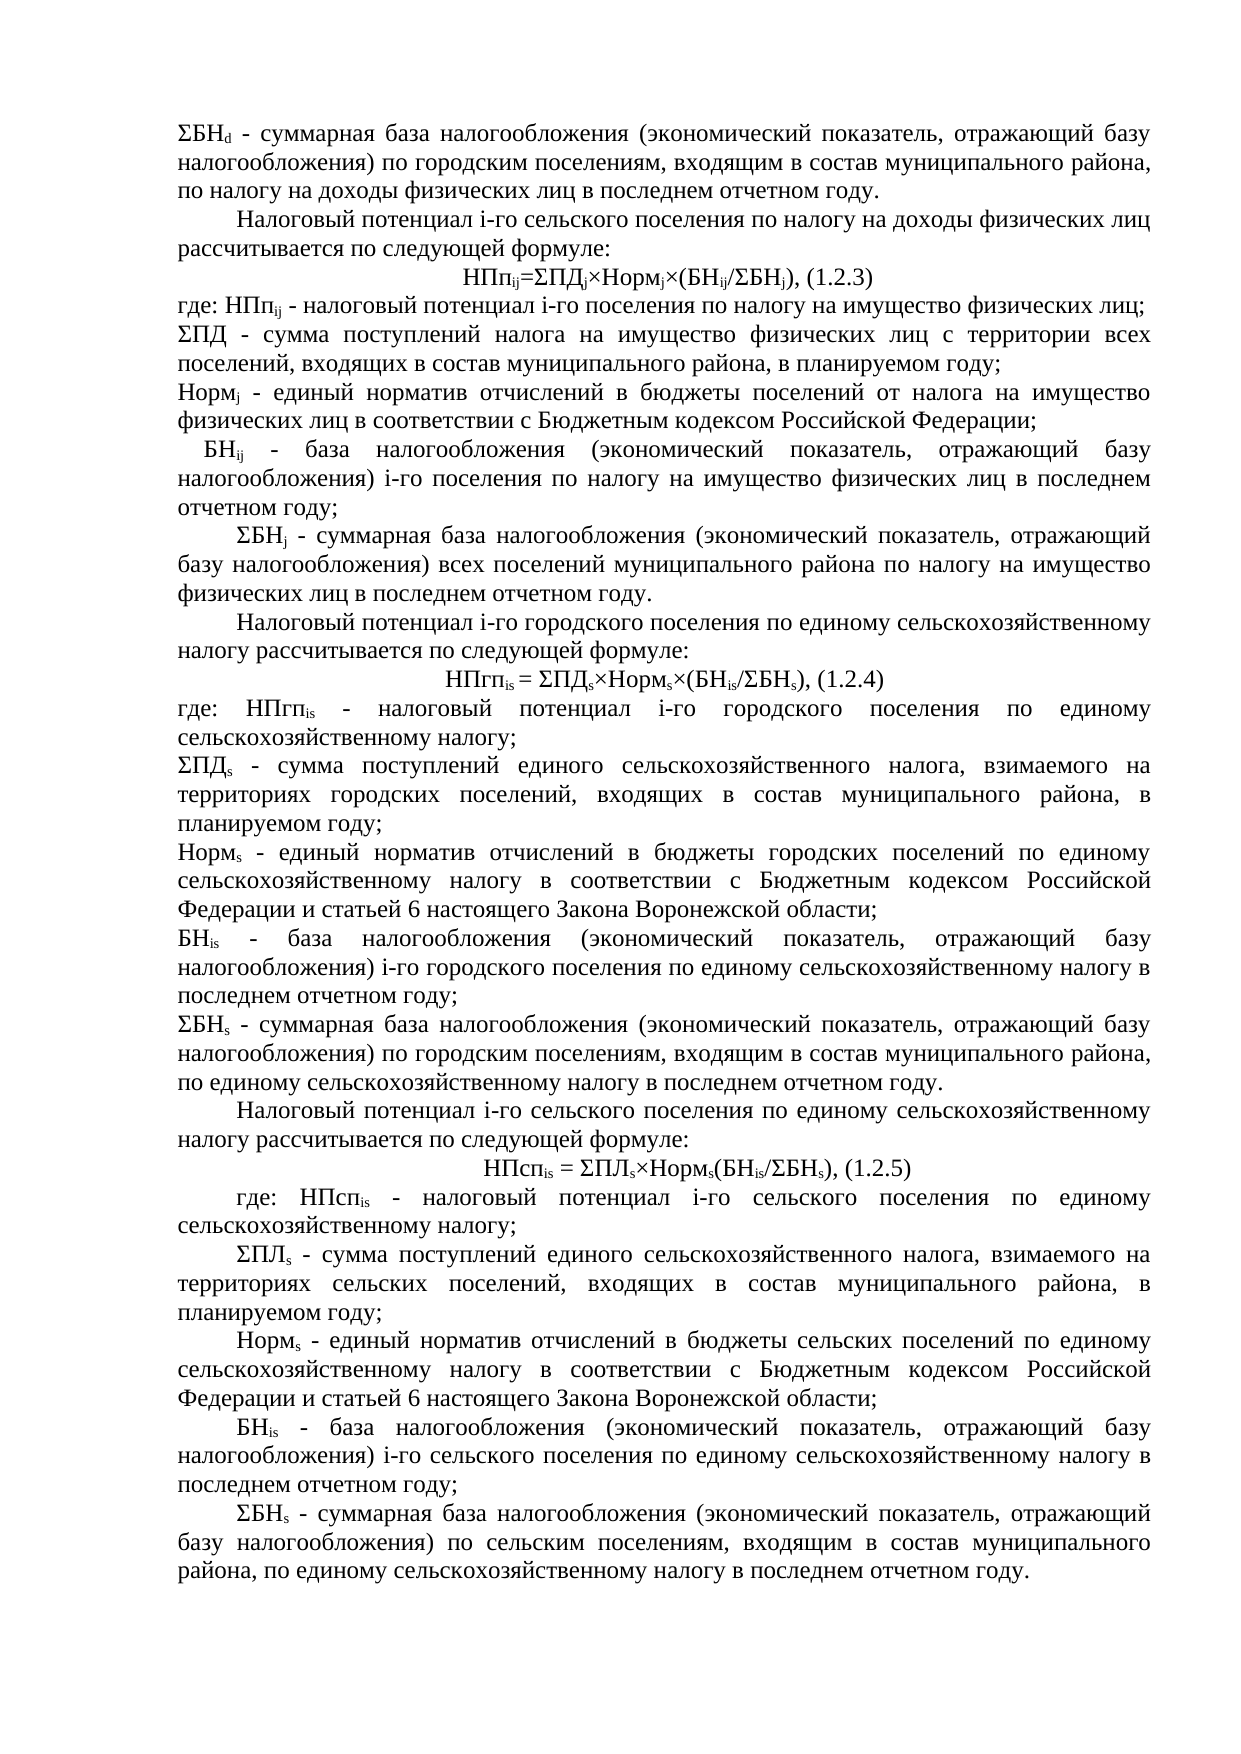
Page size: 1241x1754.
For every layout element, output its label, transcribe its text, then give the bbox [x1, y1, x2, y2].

text НПспis = ΣПЛs×Нормs(БНis/ΣБНs), (1.2.5) [177, 1153, 1152, 1182]
text Налоговый потенциал i-го городского поселения по единому сельскохозяйственному налогу рассчитывается по следующей формуле: [177, 607, 1152, 664]
text НПпij=ΣПДj×Нормj×(БНij/ΣБНj), (1.2.3) [177, 262, 1152, 291]
text Нормs - единый норматив отчислений в бюджеты сельских поселений по единому сельскохозяйственному налогу в соответствии с Бюджетным кодексом Российской Федерации и статьей 6 настоящего Закона Воронежской области; [177, 1326, 1152, 1412]
text Нормj - единый норматив отчислений в бюджеты поселений от налога на имущество физических лиц в соответствии с Бюджетным кодексом Российской Федерации; [177, 377, 1152, 434]
text где: НПпij - налоговый потенциал i-го поселения по налогу на имущество физических лиц; [177, 291, 1152, 319]
text ΣПД - сумма поступлений налога на имущество физических лиц с территории всех поселений, входящих в состав муниципального района, в планируемом году; [177, 319, 1152, 377]
text где: НПспis - налоговый потенциал i-го сельского поселения по единому сельскохозяйственному налогу; [177, 1182, 1152, 1239]
text ΣБНj - суммарная база налогообложения (экономический показатель, отражающий базу налогообложения) всех поселений муниципального района по налогу на имущество физических лиц в последнем отчетном году. [177, 521, 1152, 607]
text ΣБНs - суммарная база налогообложения (экономический показатель, отражающий базу налогообложения) по городским поселениям, входящим в состав муниципального района, по единому сельскохозяйственному налогу в последнем отчетном году. [177, 1009, 1152, 1096]
text НПгпis = ΣПДs×Нормs×(БНis/ΣБНs), (1.2.4) [177, 664, 1152, 693]
text ΣПДs - сумма поступлений единого сельскохозяйственного налога, взимаемого на территориях городских поселений, входящих в состав муниципального района, в планируемом году; [177, 751, 1152, 837]
text БНis - база налогообложения (экономический показатель, отражающий базу налогообложения) i-го сельского поселения по единому сельскохозяйственному налогу в последнем отчетном году; [177, 1412, 1152, 1498]
text Налоговый потенциал i-го сельского поселения по единому сельскохозяйственному налогу рассчитывается по следующей формуле: [177, 1096, 1152, 1153]
text ΣБНd - суммарная база налогообложения (экономический показатель, отражающий базу налогообложения) по городским поселениям, входящим в состав муниципального района, по налогу на доходы физических лиц в последнем отчетном году. [177, 118, 1152, 204]
text Налоговый потенциал i-го сельского поселения по налогу на доходы физических лиц рассчитывается по следующей формуле: [177, 204, 1152, 262]
text ΣПЛs - сумма поступлений единого сельскохозяйственного налога, взимаемого на территориях сельских поселений, входящих в состав муниципального района, в планируемом году; [177, 1239, 1152, 1326]
text ΣБНs - суммарная база налогообложения (экономический показатель, отражающий базу налогообложения) по сельским поселениям, входящим в состав муниципального района, по единому сельскохозяйственному налогу в последнем отчетном году. [177, 1498, 1152, 1584]
text БНij - база налогообложения (экономический показатель, отражающий базу налогообложения) i-го поселения по налогу на имущество физических лиц в последнем отчетном году; [177, 434, 1152, 521]
text Нормs - единый норматив отчислений в бюджеты городских поселений по единому сельскохозяйственному налогу в соответствии с Бюджетным кодексом Российской Федерации и статьей 6 настоящего Закона Воронежской области; [177, 837, 1152, 923]
text БНis - база налогообложения (экономический показатель, отражающий базу налогообложения) i-го городского поселения по единому сельскохозяйственному налогу в последнем отчетном году; [177, 923, 1152, 1009]
text где: НПгпis - налоговый потенциал i-го городского поселения по единому сельскохозяйственному налогу; [177, 693, 1152, 751]
